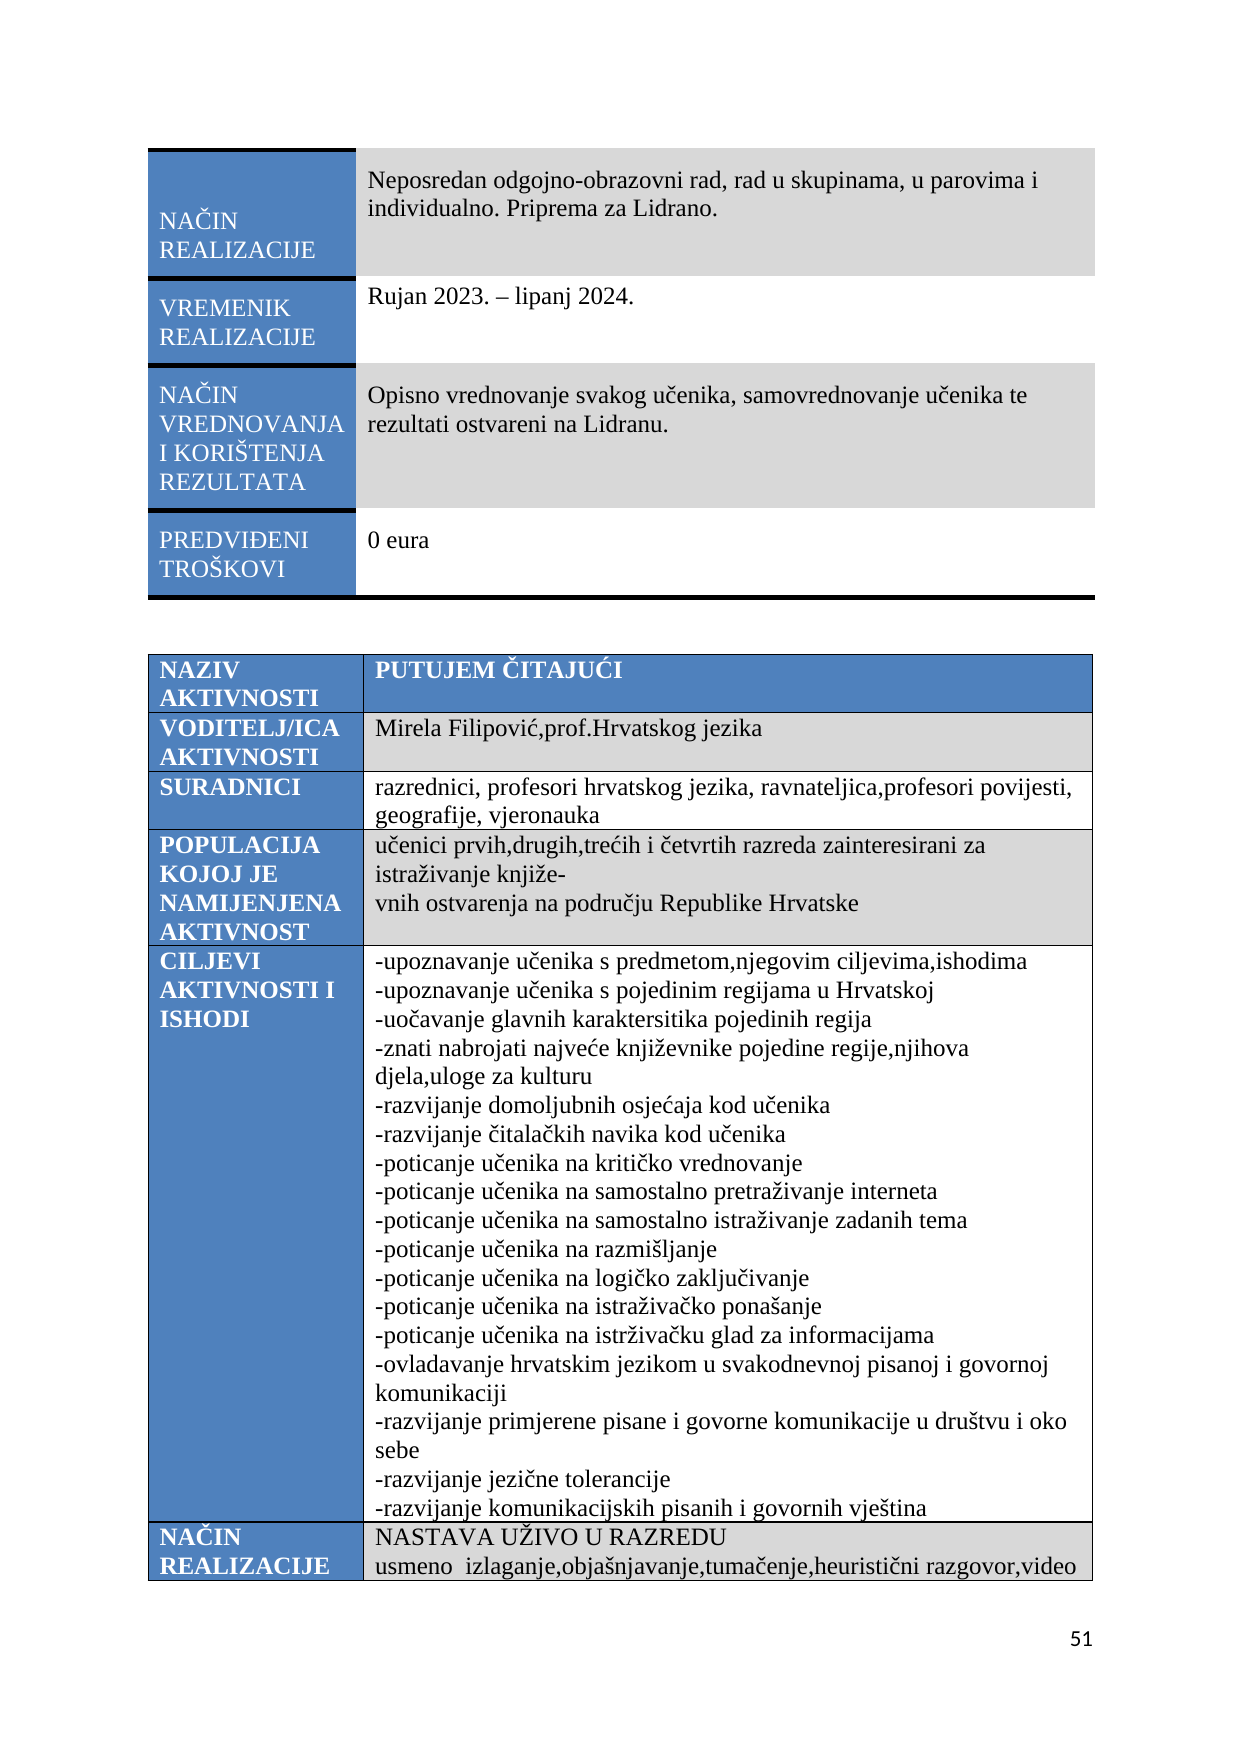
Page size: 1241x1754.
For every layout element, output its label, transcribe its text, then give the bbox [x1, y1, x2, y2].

table_cell Opisno vrednovanje svakog učenika, samovrednovanje učenika te rezultati ostvareni na Lidranu. [356, 363, 1095, 508]
table_cell SURADNICI [149, 772, 363, 829]
table_cell CILJEVI AKTIVNOSTI I ISHODI [149, 946, 363, 1521]
table_cell razrednici, profesori hrvatskog jezika, ravnateljica,profesori povijesti, geografije, vjeronauka [364, 772, 1092, 829]
table_header NAZIV AKTIVNOSTI [149, 655, 363, 712]
table_cell učenici prvih,drugih,trećih i četvrtih razreda zainteresirani za istraživanje knjiže- vnih ostvarenja na području Republike Hrvatske [364, 830, 1092, 945]
table_cell Mirela Filipović,prof.Hrvatskog jezika [364, 713, 1092, 771]
table_cell 0 eura [356, 508, 1095, 595]
table_cell PREDVIĐENI TROŠKOVI [148, 513, 356, 595]
table_cell NAČIN REALIZACIJE [148, 152, 356, 276]
table_header PUTUJEM ČITAJUĆI [364, 655, 1092, 712]
table_cell -upoznavanje učenika s predmetom,njegovim ciljevima,ishodima -upoznavanje učenika s pojedinim regijama u Hrvatskoj -uočavanje glavnih karaktersitika pojedinih regija -znati nabrojati najveće književnike pojedine regije,njihova djela,uloge za kulturu -razvijanje domoljubnih osjećaja kod učenika -razvijanje čitalačkih navika kod učenika -poticanje učenika na kritičko vrednovanje -poticanje učenika na samostalno pretraživanje interneta -poticanje učenika na samostalno istraživanje zadanih tema -poticanje učenika na razmišljanje -poticanje učenika na logičko zaključivanje -poticanje učenika na istraživačko ponašanje -poticanje učenika na istrživačku glad za informacijama -ovladavanje hrvatskim jezikom u svakodnevnoj pisanoj i govornoj komunikaciji -razvijanje primjerene pisane i govorne komunikacije u društvu i oko sebe -razvijanje jezične tolerancije -razvijanje komunikacijskih pisanih i govornih vještina [364, 946, 1092, 1521]
table_cell NAČIN REALIZACIJE [149, 1523, 363, 1580]
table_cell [364, 1523, 1092, 1580]
table_cell VREMENIK REALIZACIJE [148, 281, 356, 363]
table_cell Rujan 2023. – lipanj 2024. [356, 276, 1095, 363]
table_cell NAČIN VREDNOVANJA I KORIŠTENJA REZULTATA [148, 368, 356, 508]
table_cell POPULACIJA KOJOJ JE NAMIJENJENA AKTIVNOST [149, 830, 363, 945]
table_cell Neposredan odgojno-obrazovni rad, rad u skupinama, u parovima i individualno. Priprema za Lidrano. [356, 148, 1095, 276]
table_cell VODITELJ/ICA AKTIVNOSTI [149, 713, 363, 771]
